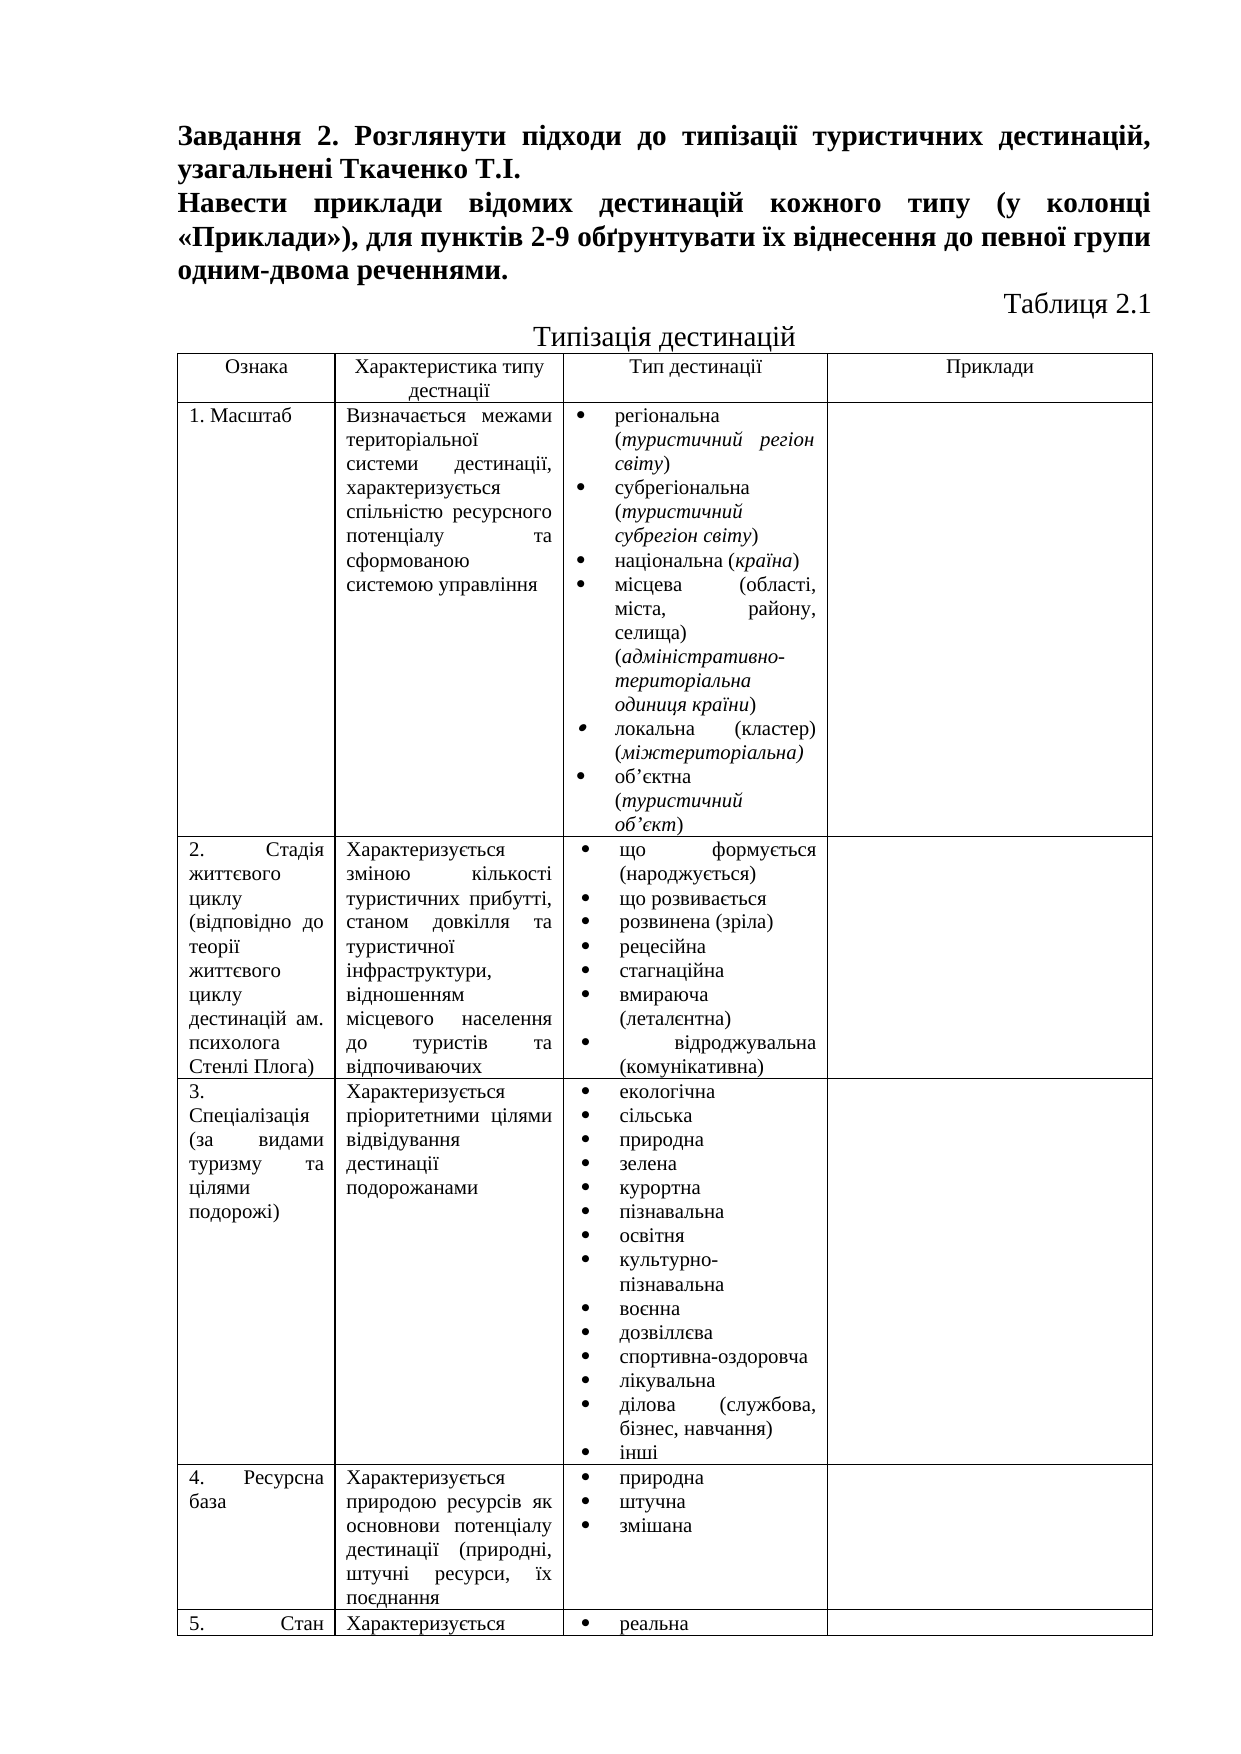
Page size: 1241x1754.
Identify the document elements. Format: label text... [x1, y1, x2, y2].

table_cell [564, 1610, 827, 1634]
table_cell [828, 837, 1152, 1078]
table_cell природна штучна змішана [564, 1465, 827, 1609]
table_cell [828, 403, 1152, 836]
table_cell Характеризується зміною кількості туристичних прибутті, станом довкілля та туристичної інфраструктури, відношенням місцевого населення до туристів та відпочиваючих [336, 837, 563, 1078]
text Завдання 2. Розглянути підходи до типізації туристичних дестинацій, узагальнені Ткаченко Т.І. [177, 118, 1152, 185]
table_cell Характеризується пріоритетними цілями відвідування дестинації подорожанами [336, 1079, 563, 1464]
text Навести приклади відомих дестинацій кожного типу (у колонці «Приклади»), для пунктів 2-9 обґрунтувати їх віднесення до певної групи одним-двома реченнями. [177, 185, 1152, 286]
table_cell [828, 1610, 1152, 1634]
table_header Ознака [178, 354, 334, 402]
table_cell Характеризується природою ресурсів як основнови потенціалу дестинації (природні, штучні ресурси, їх поєднання [336, 1465, 563, 1609]
table_cell 5. Стан розвитку [178, 1610, 334, 1634]
text Таблиця 2.1 [177, 286, 1152, 319]
table_header Характеристика типу дестнації [336, 354, 563, 402]
table_header Тип дестинації [564, 354, 827, 402]
table_cell 3. Спеціалізація (за видами туризму та цілями подорожі) [178, 1079, 334, 1464]
table_cell 4. Ресурсна база [178, 1465, 334, 1609]
table_cell що формується (народжується) що розвивається розвинена (зріла) рецесійна стагнаційна вмираюча (леталєнтна) відроджувальна (комунікативна) [564, 837, 827, 1078]
table_cell регіональна (туристичний регіон світу) субрегіональна (туристичний субрегіон світу) національна (країна) місцева (області, міста, району, селища) (адміністративно-територіальна одиниця країни) локальна (кластер) (міжтериторіальна) об’єктна (туристичний об’єкт) [564, 403, 827, 836]
table_cell [828, 1465, 1152, 1609]
table_header Приклади [828, 354, 1152, 402]
table_cell екологічна сільська природна зелена курортна пізнавальна освітня культурно-пізнавальна воєнна дозвіллєва спортивна-оздоровча лікувальна ділова (службова, бізнес, навчання) інші [564, 1079, 827, 1464]
table_cell [828, 1079, 1152, 1464]
table_cell 1. Масштаб [178, 403, 334, 836]
table_cell Визначається межами територіальної системи дестинації, характеризується спільністю ресурсного потенціалу та сформованою системою управління [336, 403, 563, 836]
table_cell 2. Стадія життєвого циклу (відповідно до теорії життєвого циклу дестинацій ам. психолога Стенлі Плога) [178, 837, 334, 1078]
text Типізація дестинацій [177, 319, 1152, 353]
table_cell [336, 1610, 563, 1634]
